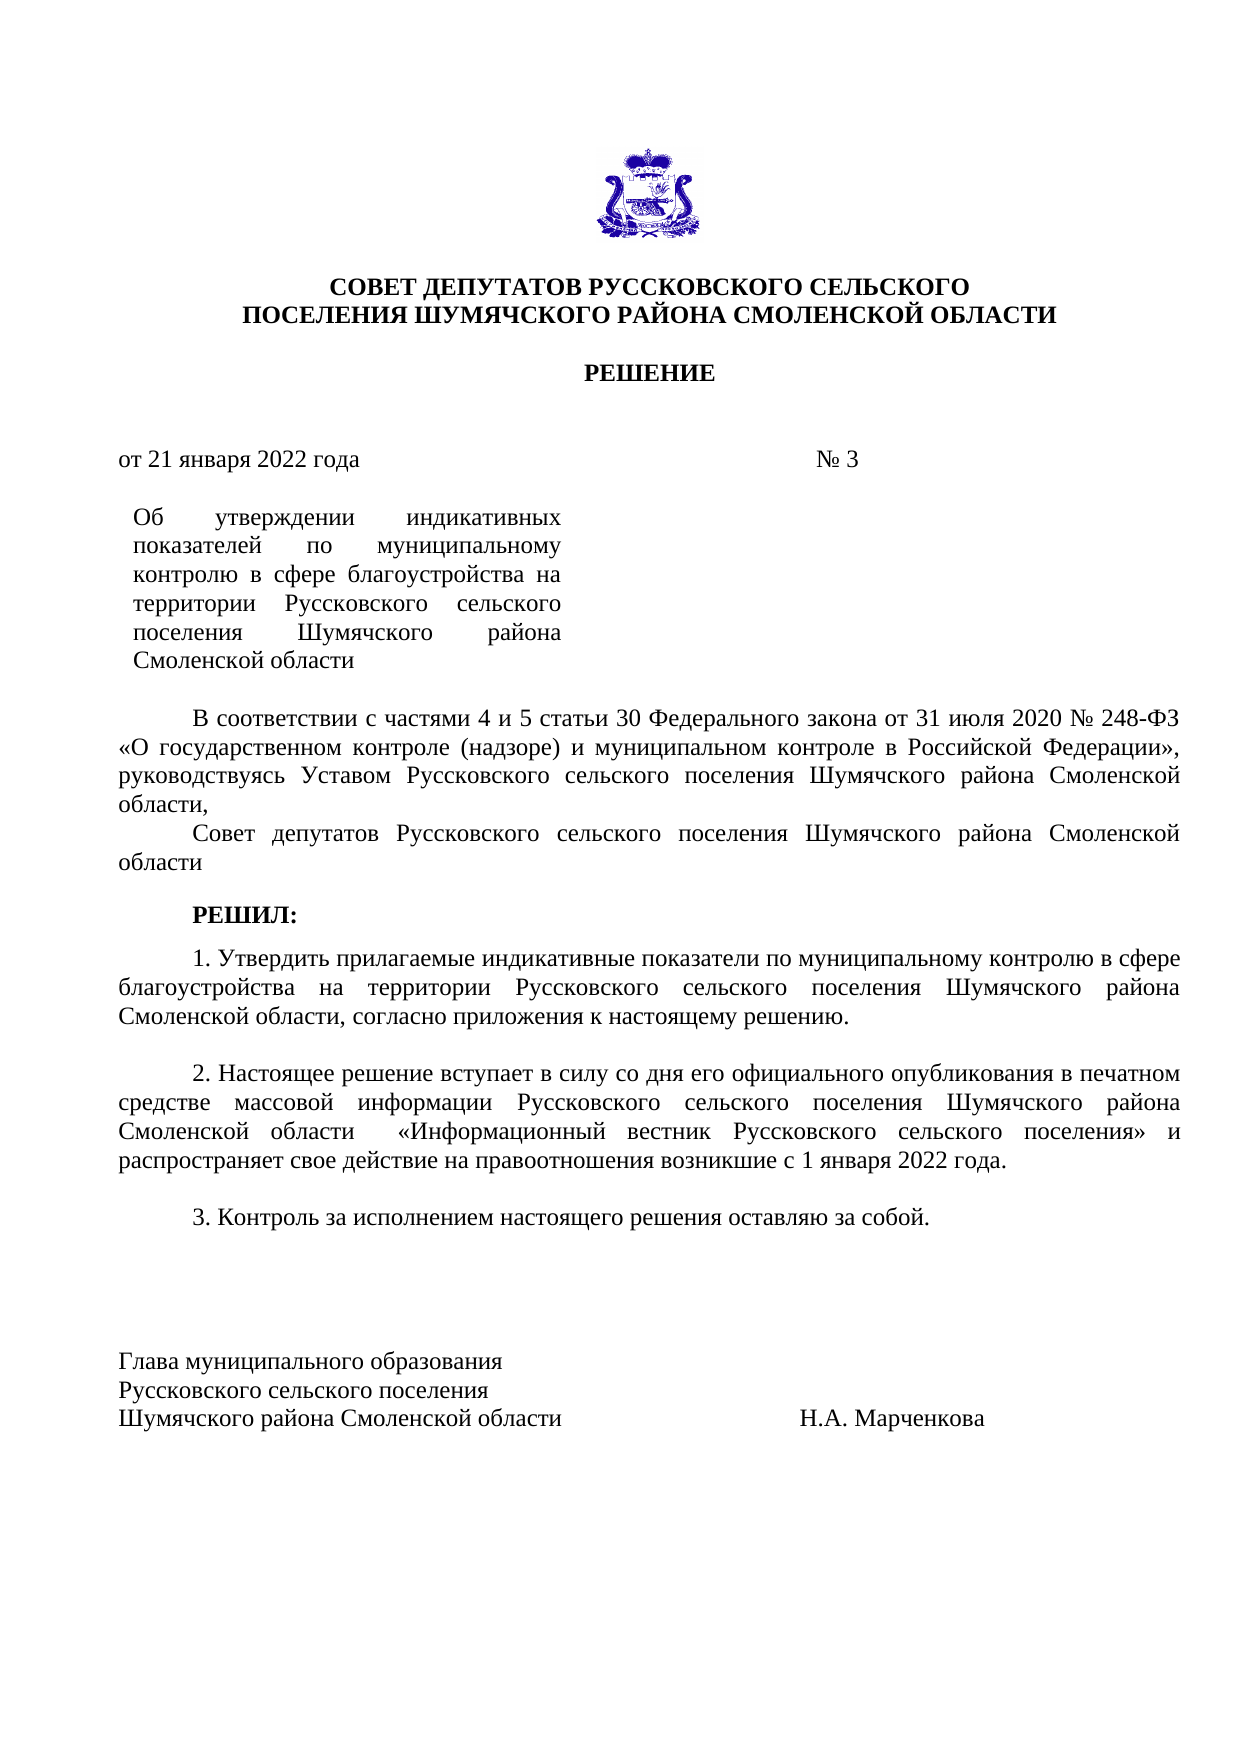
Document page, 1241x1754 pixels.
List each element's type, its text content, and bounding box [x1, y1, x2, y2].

text В соответствии с частями 4 и 5 статьи 30 Федерального закона от 31 июля 2020 № 248-ФЗ «О государственном контроле (надзоре) и муниципальном контроле в Российской Федерации», руководствуясь Уставом Руссковского сельского поселения Шумячского района Смоленской области, [118, 703, 1181, 818]
table_header Об утверждении индикативных показателей по муниципальному контролю в сфере благоустройства на территории Руссковского сельского поселения Шумячского района Смоленской области [122, 502, 572, 674]
text 2. Настоящее решение вступает в силу со дня его официального опубликования в печатном средстве массовой информации Руссковского сельского поселения Шумячского района Смоленской области «Информационный вестник Руссковского сельского поселения» и распространяет свое действие на правоотношения возникшие с 1 января 2022 года. [118, 1058, 1181, 1173]
text от 21 января 2022 года № 3 [118, 444, 1181, 473]
text Совет депутатов Руссковского сельского поселения Шумячского района Смоленской области [118, 818, 1181, 875]
text 1. Утвердить прилагаемые индикативные показатели по муниципальному контролю в сфере благоустройства на территории Руссковского сельского поселения Шумячского района Смоленской области, согласно приложения к настоящему решению. [118, 943, 1181, 1030]
text РЕШЕНИЕ [118, 358, 1181, 387]
text Шумячского района Смоленской области Н.А. Марченкова [118, 1403, 1181, 1432]
text ПОСЕЛЕНИЯ ШУМЯЧСКОГО РАЙОНА СМОЛЕНСКОЙ ОБЛАСТИ [118, 301, 1181, 329]
text СОВЕТ ДЕПУТАТОВ РУССКОВСКОГО СЕЛЬСКОГО [118, 272, 1181, 301]
text РЕШИЛ: [118, 900, 1181, 929]
text 3. Контроль за исполнением настоящего решения оставляю за собой. [118, 1202, 1181, 1231]
text Глава муниципального образования [118, 1346, 1181, 1375]
picture [595, 146, 704, 243]
text Руссковского сельского поселения [118, 1375, 1181, 1403]
